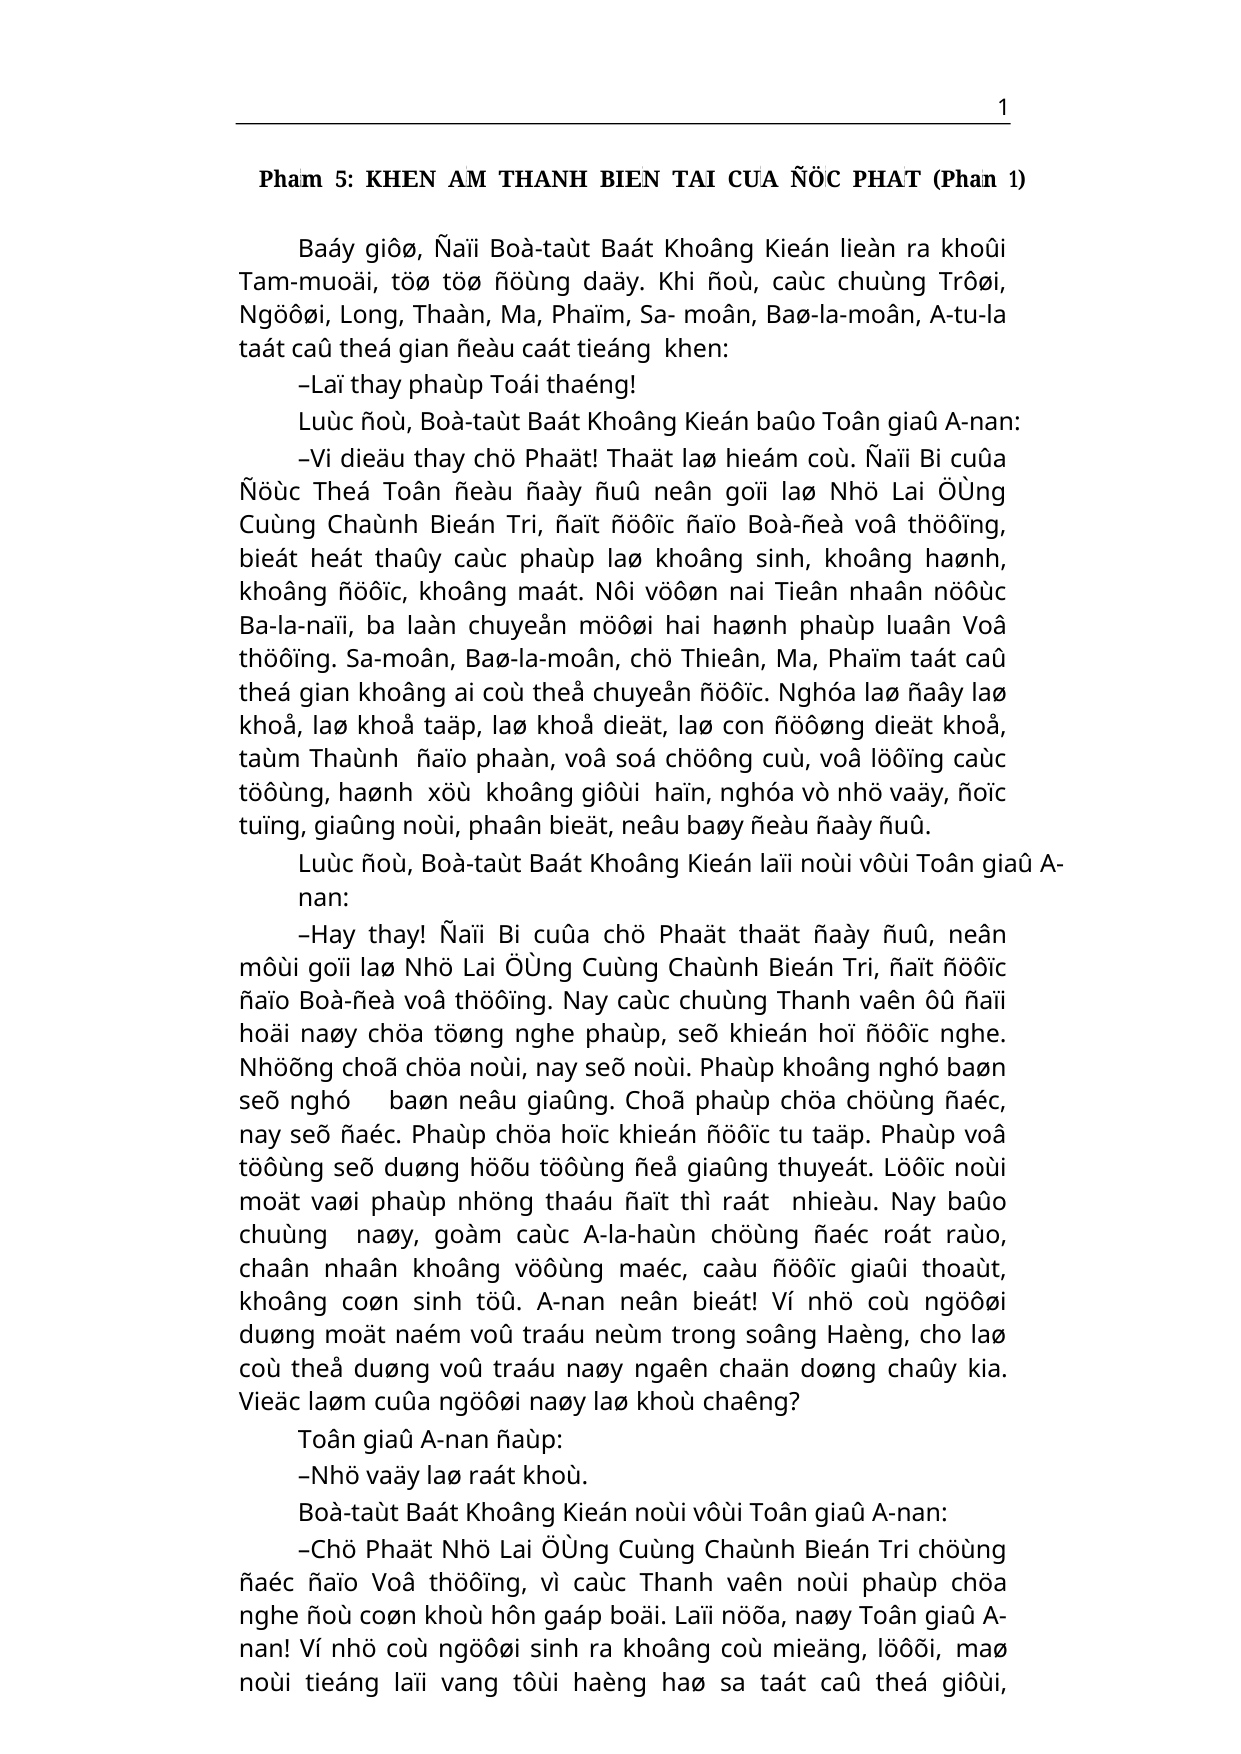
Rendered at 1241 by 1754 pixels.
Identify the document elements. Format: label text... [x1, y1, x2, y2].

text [239, 1531, 1008, 1698]
text –Nhö vaäy laø raát khoù. [298, 1458, 1065, 1492]
text Toân giaû A-nan ñaùp: [298, 1421, 1065, 1455]
text Luùc ñoù, Boà-taùt Baát Khoâng Kieán baûo Toân giaû A-nan: [298, 404, 1065, 438]
text Boà-taùt Baát Khoâng Kieán noùi vôùi Toân giaû A-nan: [298, 1494, 1065, 1528]
text Baáy giôø, Ñaïi Boà-taùt Baát Khoâng Kieán lieàn ra khoûi Tam-muoäi, töø töø ñöùng daäy. Khi ñoù, caùc chuùng Trôøi, Ngöôøi, Long, Thaàn, Ma, Phaïm, Sa- moân, Baø-la-moân, A-tu-la taát caû theá gian ñeàu caát tieáng khen: [239, 231, 1008, 364]
text Luùc ñoù, Boà-taùt Baát Khoâng Kieán laïi noùi vôùi Toân giaû A-nan: [298, 845, 1065, 913]
text –Hay thay! Ñaïi Bi cuûa chö Phaät thaät ñaày ñuû, neân môùi goïi laø Nhö Lai ÖÙng Cuùng Chaùnh Bieán Tri, ñaït ñöôïc ñaïo Boà-ñeà voâ thöôïng. Nay caùc chuùng Thanh vaên ôû ñaïi hoäi naøy chöa töøng nghe phaùp, seõ khieán hoï ñöôïc nghe. Nhöõng choã chöa noùi, nay seõ noùi. Phaùp khoâng nghó baøn seõ nghó baøn neâu giaûng. Choã phaùp chöa chöùng ñaéc, nay seõ ñaéc. Phaùp chöa hoïc khieán ñöôïc tu taäp. Phaùp voâ töôùng seõ duøng höõu töôùng ñeå giaûng thuyeát. Löôïc noùi moät vaøi phaùp nhöng thaáu ñaït thì raát nhieàu. Nay baûo chuùng naøy, goàm caùc A-la-haùn chöùng ñaéc roát raùo, chaân nhaân khoâng vöôùng maéc, caàu ñöôïc giaûi thoaùt, khoâng coøn sinh töû. A-nan neân bieát! Ví nhö coù ngöôøi duøng moät naém voû traáu neùm trong soâng Haèng, cho laø coù theå duøng voû traáu naøy ngaên chaän doøng chaûy kia. Vieäc laøm cuûa ngöôøi naøy laø khoù chaêng? [239, 917, 1008, 1418]
text –Vi dieäu thay chö Phaät! Thaät laø hieám coù. Ñaïi Bi cuûa Ñöùc Theá Toân ñeàu ñaày ñuû neân goïi laø Nhö Lai ÖÙng Cuùng Chaùnh Bieán Tri, ñaït ñöôïc ñaïo Boà-ñeà voâ thöôïng, bieát heát thaûy caùc phaùp laø khoâng sinh, khoâng haønh, khoâng ñöôïc, khoâng maát. Nôi vöôøn nai Tieân nhaân nöôùc Ba-la-naïi, ba laàn chuyeån möôøi hai haønh phaùp luaân Voâ thöôïng. Sa-moân, Baø-la-moân, chö Thieân, Ma, Phaïm taát caû theá gian khoâng ai coù theå chuyeån ñöôïc. Nghóa laø ñaây laø khoå, laø khoå taäp, laø khoå dieät, laø con ñöôøng dieät khoå, taùm Thaùnh ñaïo phaàn, voâ soá chöông cuù, voâ löôïng caùc töôùng, haønh xöù khoâng giôùi haïn, nghóa vò nhö vaäy, ñoïc tuïng, giaûng noùi, phaân bieät, neâu baøy ñeàu ñaày ñuû. [239, 441, 1008, 842]
text –Laï thay phaùp Toái thaéng! [298, 367, 1065, 401]
text Phaåm 5: KHEN AÂM THANH BIEÄN TAØI CUÛA ÑÖÙC PHAÄT (Phaàn 1) [259, 163, 1065, 194]
